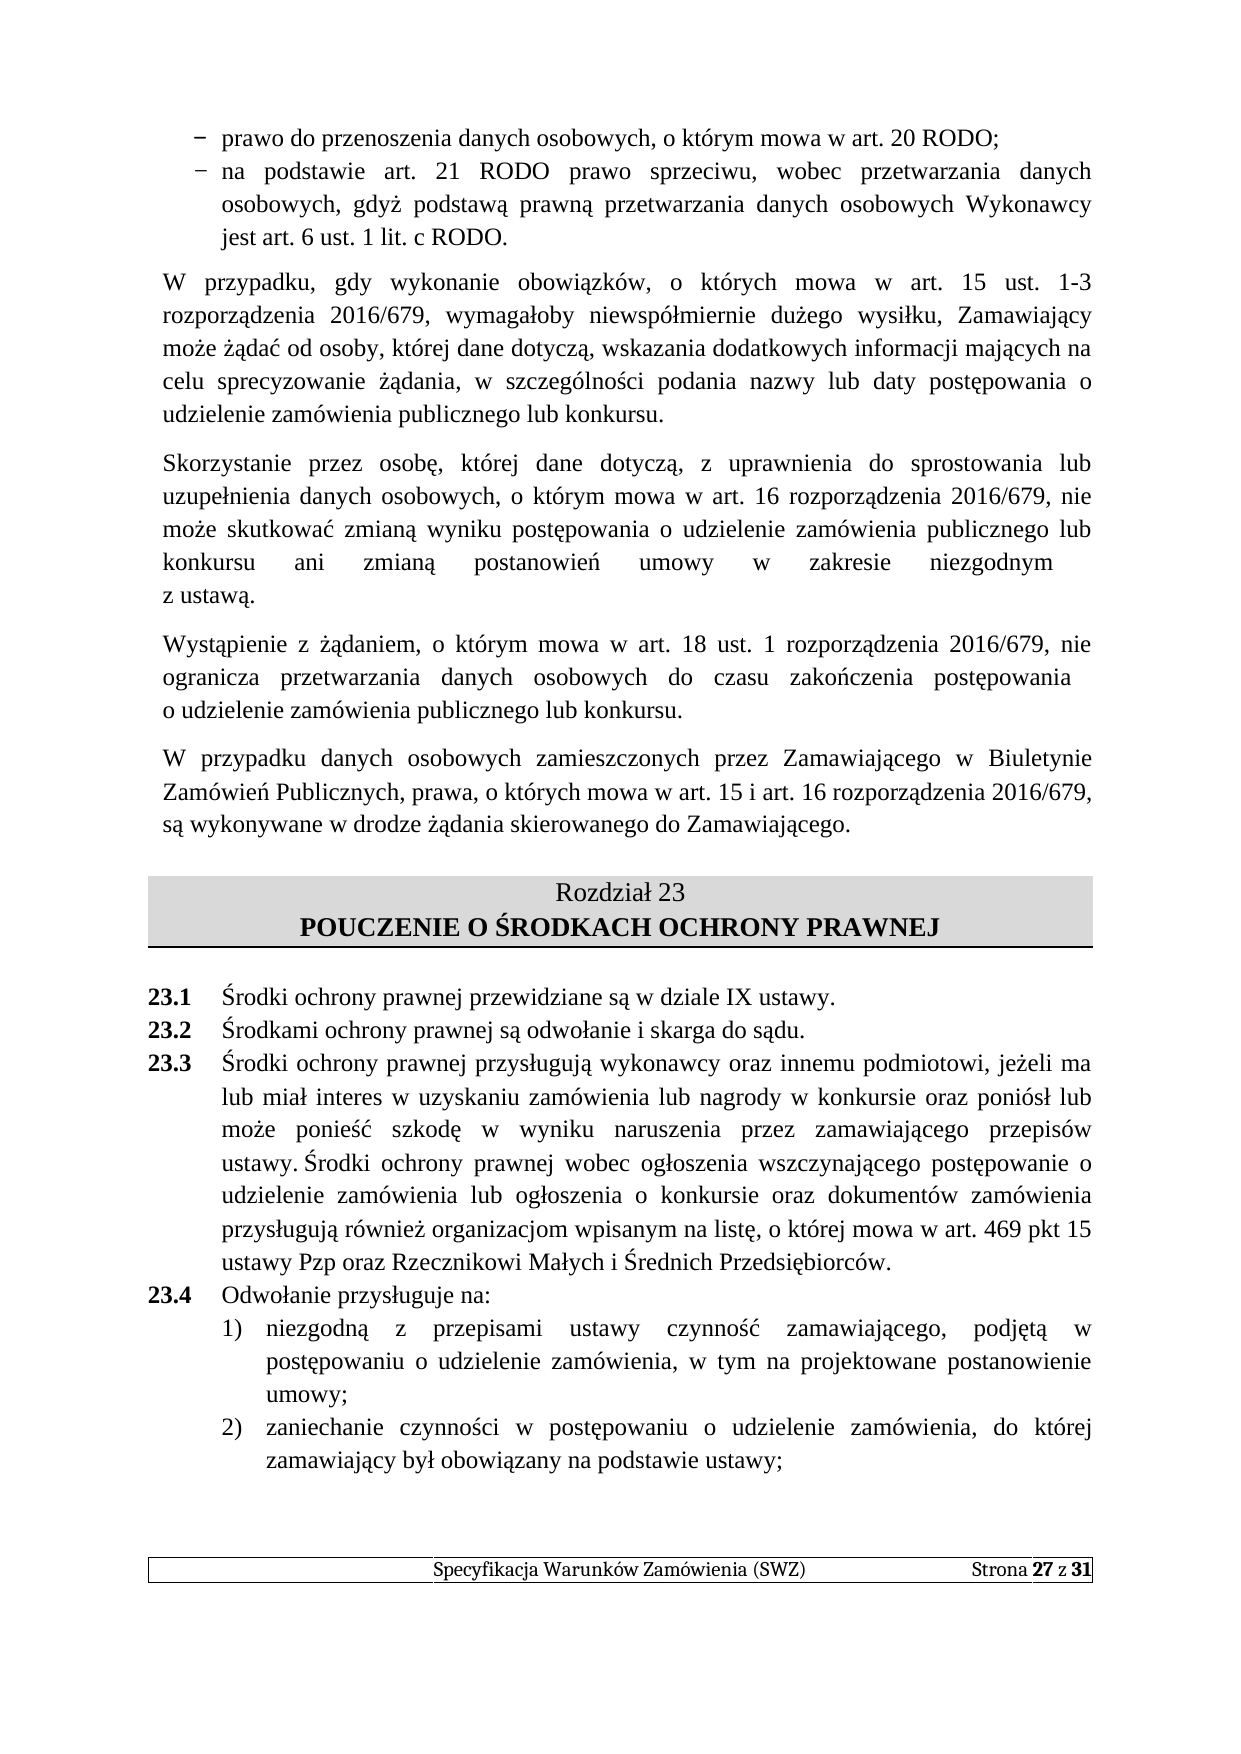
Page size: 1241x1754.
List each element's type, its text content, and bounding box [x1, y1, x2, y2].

table_header Rozdział 23 POUCZENIE O ŚRODKACH OCHRONY PRAWNEJ [148, 876, 1093, 946]
list Odwołanie przysługuje na: [148, 1280, 1093, 1308]
text 1) niezgodną z przepisami ustawy czynność zamawiającego, podjętą w postępowaniu o udzielenie zamówienia, w tym na projektowane postanowienie umowy; [221, 1313, 1093, 1407]
text 2) zaniechanie czynności w postępowaniu o udzielenie zamówienia, do której zamawiający był obowiązany na podstawie ustawy; [221, 1412, 1093, 1473]
list Środki ochrony prawnej przewidziane są w dziale IX ustawy. [148, 982, 1093, 1011]
text Wystąpienie z żądaniem, o którym mowa w art. 18 ust. 1 rozporządzenia 2016/679, nie ogranicza przetwarzania danych osobowych do czasu zakończenia postępowania o udzielenie zamówienia publicznego lub konkursu. [162, 629, 1093, 724]
list Środkami ochrony prawnej są odwołanie i skarga do sądu. [148, 1016, 1093, 1044]
list Środki ochrony prawnej przysługują wykonawcy oraz innemu podmiotowi, jeżeli ma lub miał interes w uzyskaniu zamówienia lub nagrody w konkursie oraz poniósł lub może ponieść szkodę w wyniku naruszenia przez zamawiającego przepisów ustawy. Środki ochrony prawnej wobec ogłoszenia wszczynającego postępowanie o udzielenie zamówienia lub ogłoszenia o konkursie oraz dokumentów zamówienia przysługują również organizacjom wpisanym na listę, o której mowa w art. 469 pkt 15 ustawy Pzp oraz Rzecznikowi Małych i Średnich Przedsiębiorców. [148, 1048, 1093, 1275]
text W przypadku danych osobowych zamieszczonych przez Zamawiającego w Biuletynie Zamówień Publicznych, prawa, o których mowa w art. 15 i art. 16 rozporządzenia 2016/679, są wykonywane w drodze żądania skierowanego do Zamawiającego. [162, 743, 1093, 838]
list prawo do przenoszenia danych osobowych, o którym mowa w art. 20 RODO; [192, 123, 1093, 152]
text W przypadku, gdy wykonanie obowiązków, o których mowa w art. 15 ust. 1-3 rozporządzenia 2016/679, wymagałoby niewspółmiernie dużego wysiłku, Zamawiający może żądać od osoby, której dane dotyczą, wskazania dodatkowych informacji mających na celu sprecyzowanie żądania, w szczególności podania nazwy lub daty postępowania o udzielenie zamówienia publicznego lub konkursu. [162, 267, 1093, 428]
list na podstawie art. 21 RODO prawo sprzeciwu, wobec przetwarzania danych osobowych, gdyż podstawą prawną przetwarzania danych osobowych Wykonawcy jest art. 6 ust. 1 lit. c RODO. [192, 156, 1093, 251]
text Skorzystanie przez osobę, której dane dotyczą, z uprawnienia do sprostowania lub uzupełnienia danych osobowych, o którym mowa w art. 16 rozporządzenia 2016/679, nie może skutkować zmianą wyniku postępowania o udzielenie zamówienia publicznego lub konkursu ani zmianą postanowień umowy w zakresie niezgodnym z ustawą. [162, 448, 1093, 609]
